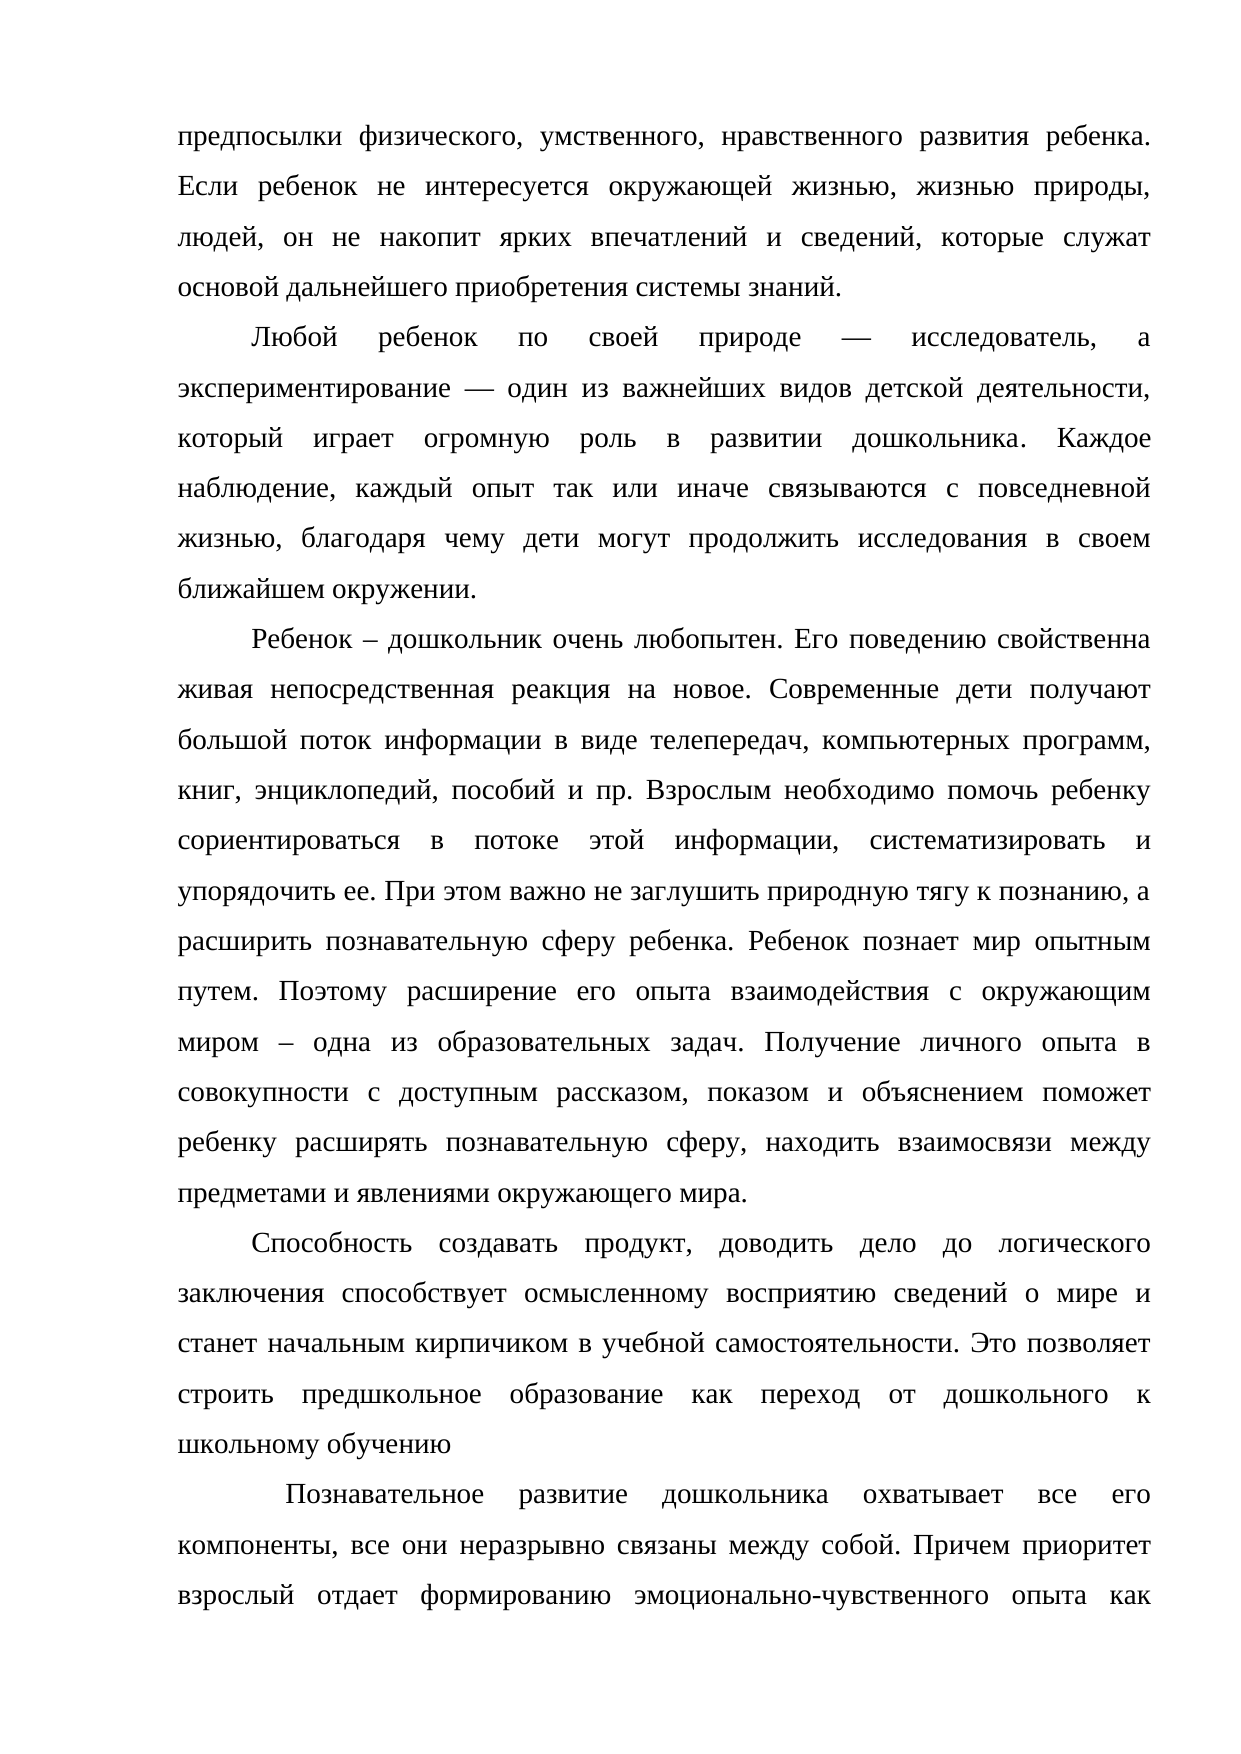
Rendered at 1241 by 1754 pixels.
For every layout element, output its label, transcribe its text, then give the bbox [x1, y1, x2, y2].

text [177, 118, 1152, 303]
text Способность создавать продукт, доводить дело до логического заключения способствует осмысленному восприятию сведений о мире и станет начальным кирпичиком в учебной самостоятельности. Это позволяет строить предшкольное образование как переход от дошкольного к школьному обучению [177, 1225, 1152, 1460]
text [177, 1477, 1152, 1611]
text Любой ребенок по своей природе — исследователь, а экспериментирование — один из важнейших видов детской деятельности, который играет огромную роль в развитии дошкольника. Каждое наблюдение, каждый опыт так или иначе связываются с повседневной жизнью, благодаря чему дети могут продолжить исследования в своем ближайшем окружении. [177, 319, 1152, 604]
text Ребенок – дошкольник очень любопытен. Его поведению свойственна живая непосредственная реакция на новое. Современные дети получают большой поток информации в виде телепередач, компьютерных программ, книг, энциклопедий, пособий и пр. Взрослым необходимо помочь ребенку сориентироваться в потоке этой информации, систематизировать и упорядочить ее. При этом важно не заглушить природную тягу к познанию, а расширить познавательную сферу ребенка. Ребенок познает мир опытным путем. Поэтому расширение его опыта взаимодействия с окружающим миром – одна из образовательных задач. Получение личного опыта в совокупности с доступным рассказом, показом и объяснением поможет ребенку расширять познавательную сферу, находить взаимосвязи между предметами и явлениями окружающего мира. [177, 621, 1152, 1208]
